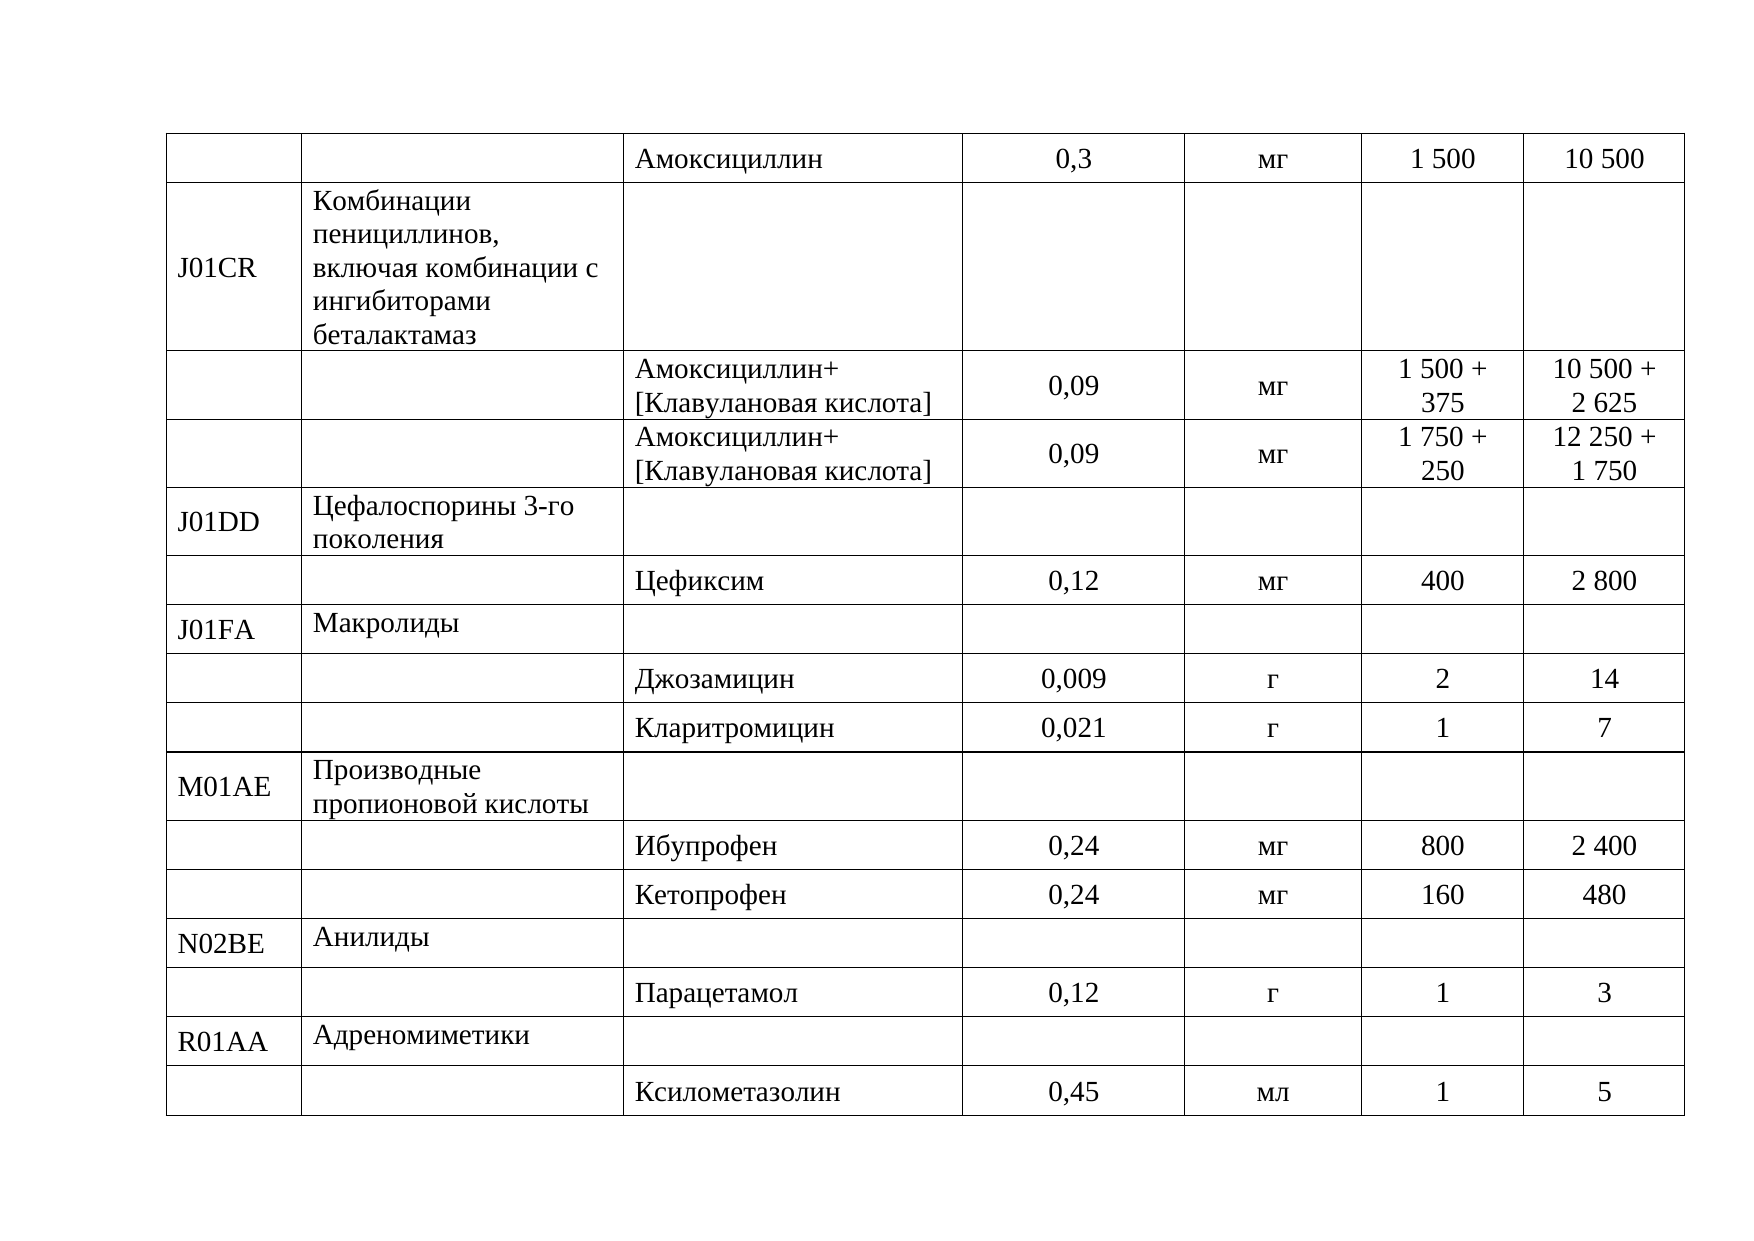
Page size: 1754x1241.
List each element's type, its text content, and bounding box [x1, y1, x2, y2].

table_cell 0,45 [963, 1066, 1184, 1114]
table_cell г [1185, 968, 1361, 1016]
table_cell 0,021 [963, 703, 1184, 751]
table_cell 1 500 + 375 [1362, 351, 1523, 418]
table_cell 1 [1362, 703, 1523, 751]
table_cell Кларитромицин [624, 703, 962, 751]
table_cell [963, 488, 1184, 555]
table_cell Комбинации пенициллинов, включая комбинации с ингибиторами беталактамаз [302, 183, 623, 350]
table_cell 480 [1524, 870, 1684, 918]
table_cell Джозамицин [624, 654, 962, 702]
table_cell 12 250 + 1 750 [1524, 420, 1684, 487]
table_cell 5 [1524, 1066, 1684, 1114]
table_cell [167, 420, 301, 487]
table_cell [624, 183, 962, 350]
table_cell [302, 703, 623, 751]
table_cell Парацетамол [624, 968, 962, 1016]
table_cell 14 [1524, 654, 1684, 702]
table_cell [1362, 488, 1523, 555]
table_cell [1185, 919, 1361, 967]
table_cell [1362, 1017, 1523, 1065]
table_cell 400 [1362, 556, 1523, 604]
table_cell Цефиксим [624, 556, 962, 604]
table_cell M01AE [167, 753, 301, 819]
table_cell N02BE [167, 919, 301, 967]
table_cell 3 [1524, 968, 1684, 1016]
table_cell [963, 1017, 1184, 1065]
table_cell 2 800 [1524, 556, 1684, 604]
table_cell [624, 753, 962, 819]
table_cell г [1185, 703, 1361, 751]
table_cell Амоксициллин+ [Клавулановая кислота] [624, 420, 962, 487]
table_cell Ибупрофен [624, 821, 962, 869]
table_cell [302, 968, 623, 1016]
table_cell 0,3 [963, 134, 1184, 182]
table_cell R01AA [167, 1017, 301, 1065]
table_cell 1 [1362, 1066, 1523, 1114]
table_cell 800 [1362, 821, 1523, 869]
table_cell Амоксициллин [624, 134, 962, 182]
table_cell [1524, 753, 1684, 819]
table_cell [1185, 1017, 1361, 1065]
table_cell [1524, 919, 1684, 967]
table_cell [302, 134, 623, 182]
table_cell [963, 753, 1184, 819]
table_cell [1524, 1017, 1684, 1065]
table_cell 0,09 [963, 351, 1184, 418]
table_cell г [1185, 654, 1361, 702]
table_cell 0,24 [963, 870, 1184, 918]
table_cell J01FA [167, 605, 301, 653]
table_cell [963, 183, 1184, 350]
table_cell 10 500 [1524, 134, 1684, 182]
table_cell 0,24 [963, 821, 1184, 869]
table_cell 7 [1524, 703, 1684, 751]
table_cell 2 400 [1524, 821, 1684, 869]
table_cell [167, 703, 301, 751]
table_cell мг [1185, 351, 1361, 418]
table_cell Ксилометазолин [624, 1066, 962, 1114]
table_cell мг [1185, 134, 1361, 182]
table_cell [167, 821, 301, 869]
table_cell 0,12 [963, 968, 1184, 1016]
table_cell [167, 134, 301, 182]
table_cell [1185, 183, 1361, 350]
table_cell [167, 1066, 301, 1114]
table_cell Производные пропионовой кислоты [302, 753, 623, 819]
table_cell [624, 488, 962, 555]
table_cell [302, 870, 623, 918]
table_cell [302, 1066, 623, 1114]
table_cell 0,12 [963, 556, 1184, 604]
table_cell 1 [1362, 968, 1523, 1016]
table_cell 0,09 [963, 420, 1184, 487]
table_cell [1185, 488, 1361, 555]
table_cell [302, 351, 623, 418]
table_cell Амоксициллин+ [Клавулановая кислота] [624, 351, 962, 418]
table_cell [1185, 605, 1361, 653]
table_cell [302, 654, 623, 702]
table_cell [624, 605, 962, 653]
table_cell мг [1185, 420, 1361, 487]
table_cell [167, 654, 301, 702]
table_cell [1362, 183, 1523, 350]
table_cell [167, 351, 301, 418]
table_cell Адреномиметики [302, 1017, 623, 1065]
table_cell Анилиды [302, 919, 623, 967]
table_cell 1 500 [1362, 134, 1523, 182]
table_cell 10 500 + 2 625 [1524, 351, 1684, 418]
table_cell 1 750 + 250 [1362, 420, 1523, 487]
table_cell [1362, 753, 1523, 819]
table_cell [1185, 753, 1361, 819]
table_cell [167, 968, 301, 1016]
table_cell 160 [1362, 870, 1523, 918]
table_cell [1524, 605, 1684, 653]
table_cell [167, 870, 301, 918]
table_cell 2 [1362, 654, 1523, 702]
table_cell [302, 420, 623, 487]
table_cell [302, 556, 623, 604]
table_cell мг [1185, 821, 1361, 869]
table_cell Макролиды [302, 605, 623, 653]
table_cell [302, 821, 623, 869]
table_cell мл [1185, 1066, 1361, 1114]
table_cell [624, 919, 962, 967]
table_cell [1362, 919, 1523, 967]
table_cell 0,009 [963, 654, 1184, 702]
table_cell [1524, 488, 1684, 555]
table_cell J01DD [167, 488, 301, 555]
table_cell [1524, 183, 1684, 350]
table_cell Цефалоспорины 3-го поколения [302, 488, 623, 555]
table_cell мг [1185, 556, 1361, 604]
table_cell J01CR [167, 183, 301, 350]
table_cell [167, 556, 301, 604]
table_cell [1362, 605, 1523, 653]
table_cell [963, 919, 1184, 967]
table_cell [963, 605, 1184, 653]
table_cell [624, 1017, 962, 1065]
table_cell мг [1185, 870, 1361, 918]
table_cell Кетопрофен [624, 870, 962, 918]
